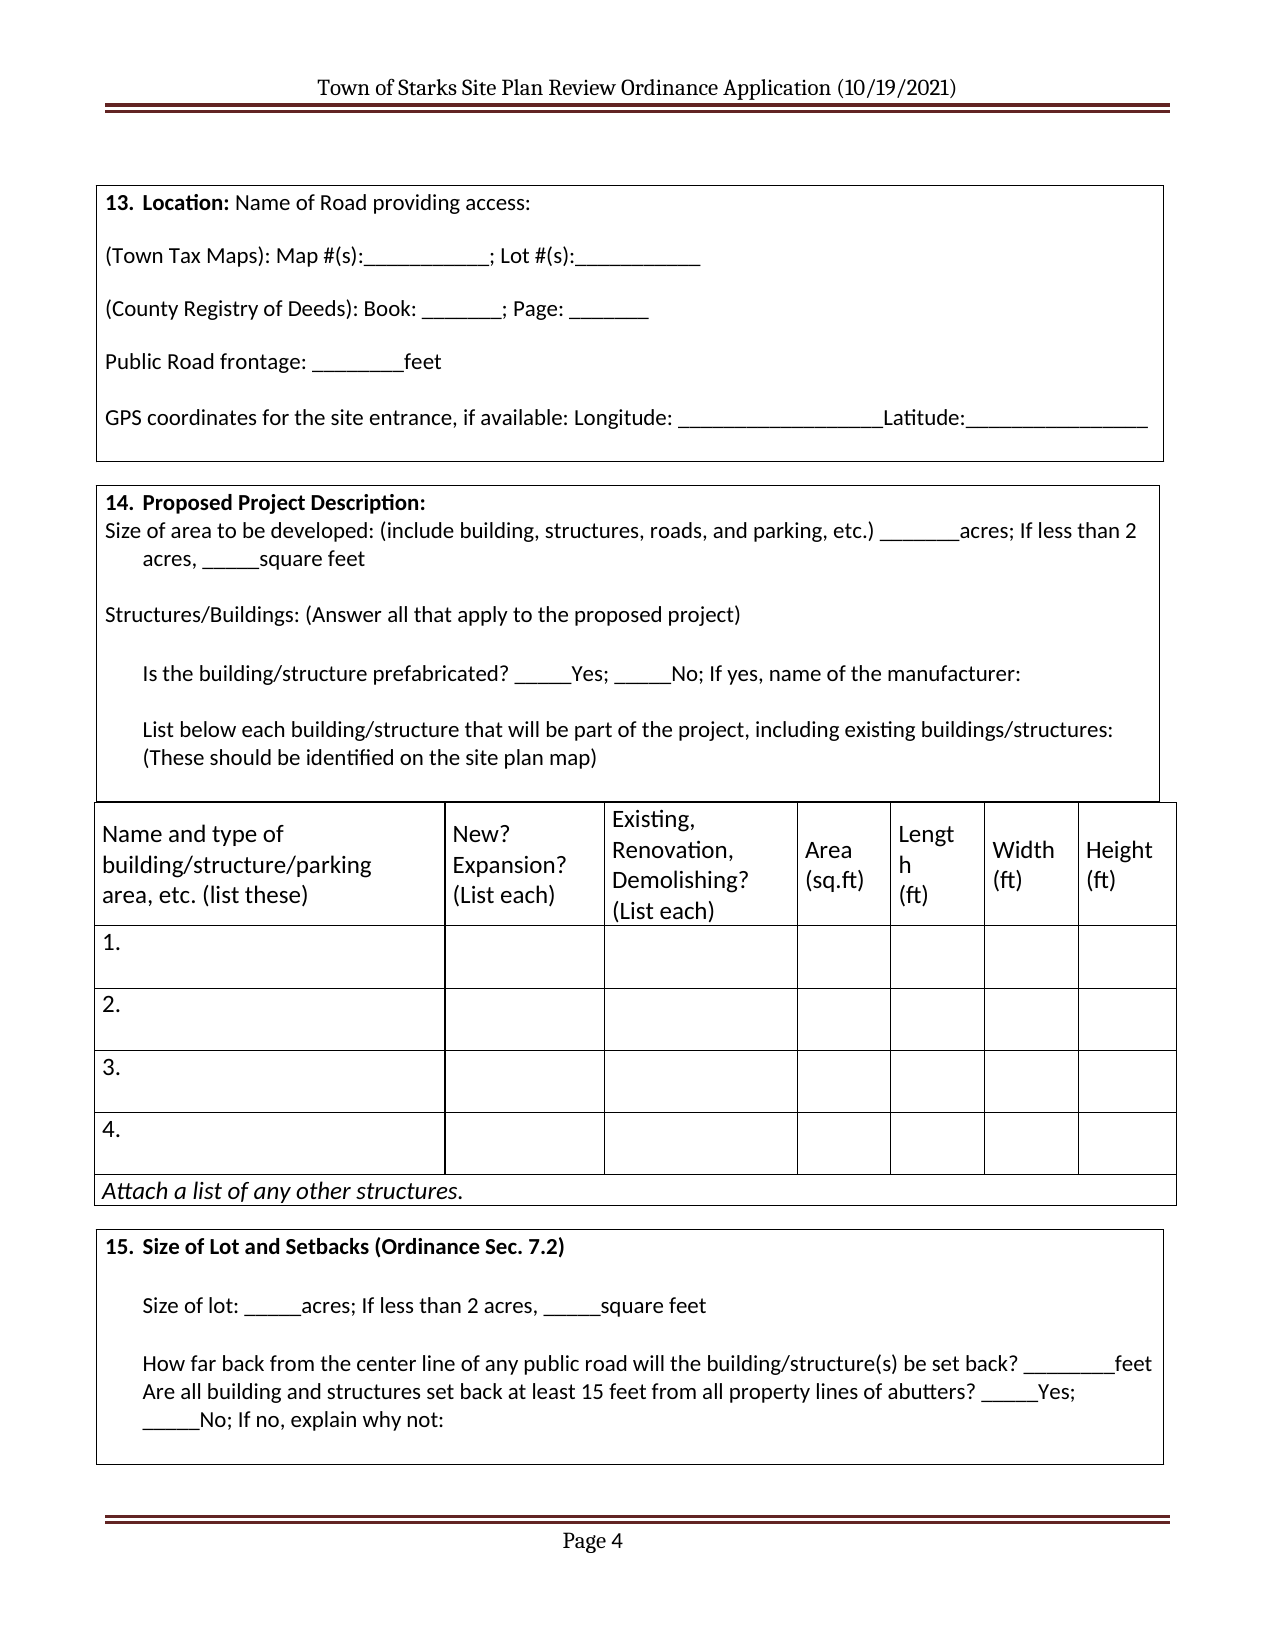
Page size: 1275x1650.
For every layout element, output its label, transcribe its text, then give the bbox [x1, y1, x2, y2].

text List below each building/structure that will be part of the project, including existing buildings/structures: [97, 712, 1159, 740]
table_cell [985, 989, 1078, 1049]
text Size of lot: _____acres; If less than 2 acres, _____square feet [97, 1288, 1163, 1319]
text 13. Location: Name of Road providing access: [97, 186, 1163, 216]
table_cell 1. [95, 926, 444, 987]
table_cell [605, 1113, 797, 1174]
table_cell Attach a list of any other structures. [95, 1175, 1176, 1205]
table_cell 4. [95, 1113, 444, 1174]
text 14. Proposed Project Description: [97, 486, 1159, 513]
table_cell [891, 926, 984, 987]
table_cell [891, 1113, 984, 1174]
text (County Registry of Deeds): Book: _______; Page: _______ [97, 291, 1163, 322]
table_cell [985, 926, 1078, 987]
text How far back from the center line of any public road will the building/structure(s) be set back? ________feet [97, 1346, 1163, 1374]
table_cell [985, 1113, 1078, 1174]
table_cell [891, 989, 984, 1049]
table_cell 3. [95, 1051, 444, 1112]
table_cell [1079, 926, 1176, 987]
table_cell [605, 926, 797, 987]
text Public Road frontage: ________feet [97, 344, 1163, 375]
table_cell [798, 1051, 890, 1112]
table_cell [798, 989, 890, 1049]
text Size of area to be developed: (include building, structures, roads, and parking, etc.) _______acres; If less than 2 acres, _____square feet [97, 513, 1159, 572]
table_cell [446, 1113, 604, 1174]
table_header Length (ft) [891, 803, 984, 925]
table_cell [446, 926, 604, 987]
table_cell [1079, 989, 1176, 1049]
table_cell [1079, 1113, 1176, 1174]
table_cell [446, 1051, 604, 1112]
table_header Area (sq.ft) [798, 803, 890, 925]
text (Town Tax Maps): Map #(s):___________; Lot #(s):___________ [97, 238, 1163, 269]
table_cell [798, 1113, 890, 1174]
table_cell [605, 989, 797, 1049]
text GPS coordinates for the site entrance, if available: Longitude: __________________Latitude:________________ [97, 400, 1163, 431]
text Are all building and structures set back at least 15 feet from all property lines of abutters? _____Yes; _____No; If no, explain why not: [97, 1374, 1163, 1433]
table_cell [446, 989, 604, 1049]
text 15. Size of Lot and Setbacks (Ordinance Sec. 7.2) [97, 1230, 1163, 1260]
table_header Existing, Renovation, Demolishing? (List each) [605, 803, 797, 925]
table_cell [1079, 1051, 1176, 1112]
table_header Height(ft) [1079, 803, 1176, 925]
table_header New? Expansion? (List each) [446, 803, 604, 925]
table_header Name and type of building/structure/parking area, etc. (list these) [95, 803, 444, 925]
table_cell [605, 1051, 797, 1112]
text Is the building/structure prefabricated? _____Yes; _____No; If yes, name of the manufacturer: [97, 656, 1159, 687]
table_header Width (ft) [985, 803, 1078, 925]
text (These should be identified on the site plan map) [97, 740, 1159, 771]
table_cell [985, 1051, 1078, 1112]
text Structures/Buildings: (Answer all that apply to the proposed project) [97, 597, 1159, 628]
table_cell [891, 1051, 984, 1112]
table_cell 2. [95, 989, 444, 1049]
table_cell [798, 926, 890, 987]
